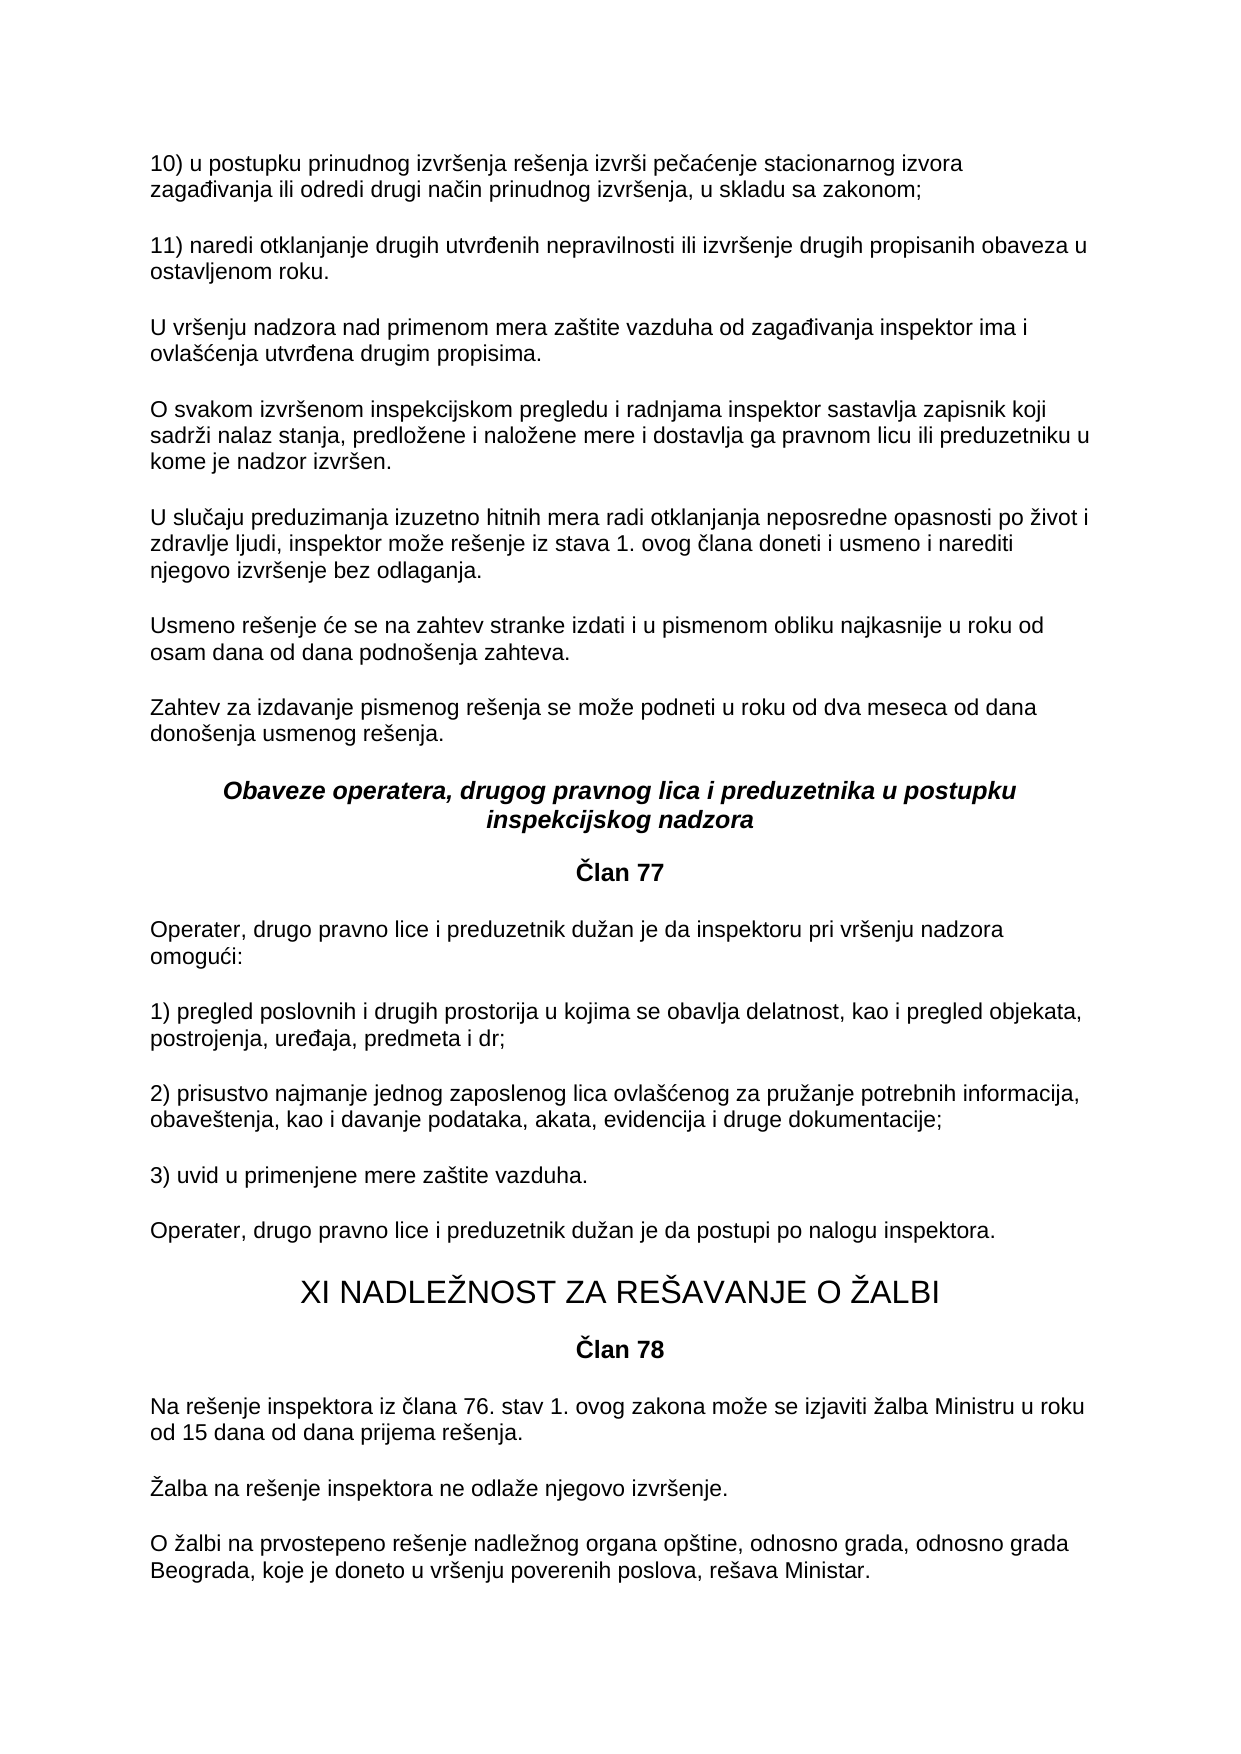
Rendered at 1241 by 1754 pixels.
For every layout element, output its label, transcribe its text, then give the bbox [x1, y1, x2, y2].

text XI NADLEŽNOST ZA REŠAVANJE O ŽALBI [150, 1273, 1090, 1310]
text 11) naredi otklanjanje drugih utvrđenih nepravilnosti ili izvršenje drugih propisanih obaveza u ostavljenom roku. [150, 232, 1090, 284]
text Operater, drugo pravno lice i preduzetnik dužan je da postupi po nalogu inspektora. [150, 1217, 1090, 1244]
text Na rešenje inspektora iz člana 76. stav 1. ovog zakona može se izjaviti žalba Ministru u roku od 15 dana od dana prijema rešenja. [150, 1393, 1090, 1446]
text Žalba na rešenje inspektora ne odlaže njegovo izvršenje. [150, 1475, 1090, 1501]
text Član 77 [150, 858, 1090, 887]
text Obaveze operatera, drugog pravnog lica i preduzetnika u postupku inspekcijskog nadzora [150, 776, 1090, 833]
text Operater, drugo pravno lice i preduzetnik dužan je da inspektoru pri vršenju nadzora omogući: [150, 916, 1090, 969]
text O žalbi na prvostepeno rešenje nadležnog organa opštine, odnosno grada, odnosno grada Beograda, koje je doneto u vršenju poverenih poslova, rešava Ministar. [150, 1530, 1090, 1583]
text Usmeno rešenje će se na zahtev stranke izdati i u pismenom obliku najkasnije u roku od osam dana od dana podnošenja zahteva. [150, 612, 1090, 665]
text 10) u postupku prinudnog izvršenja rešenja izvrši pečaćenje stacionarnog izvora zagađivanja ili odredi drugi način prinudnog izvršenja, u skladu sa zakonom; [150, 150, 1090, 203]
text 3) uvid u primenjene mere zaštite vazduha. [150, 1162, 1090, 1188]
text U vršenju nadzora nad primenom mera zaštite vazduha od zagađivanja inspektor ima i ovlašćenja utvrđena drugim propisima. [150, 314, 1090, 366]
text O svakom izvršenom inspekcijskom pregledu i radnjama inspektor sastavlja zapisnik koji sadrži nalaz stanja, predložene i naložene mere i dostavlja ga pravnom licu ili preduzetniku u kome je nadzor izvršen. [150, 396, 1090, 475]
text U slučaju preduzimanja izuzetno hitnih mera radi otklanjanja neposredne opasnosti po život i zdravlje ljudi, inspektor može rešenje iz stava 1. ovog člana doneti i usmeno i narediti njegovo izvršenje bez odlaganja. [150, 504, 1090, 583]
text 1) pregled poslovnih i drugih prostorija u kojima se obavlja delatnost, kao i pregled objekata, postrojenja, uređaja, predmeta i dr; [150, 998, 1090, 1051]
text Zahtev za izdavanje pismenog rešenja se može podneti u roku od dva meseca od dana donošenja usmenog rešenja. [150, 694, 1090, 747]
text 2) prisustvo najmanje jednog zaposlenog lica ovlašćenog za pružanje potrebnih informacija, obaveštenja, kao i davanje podataka, akata, evidencija i druge dokumentacije; [150, 1080, 1090, 1133]
text Član 78 [150, 1335, 1090, 1364]
